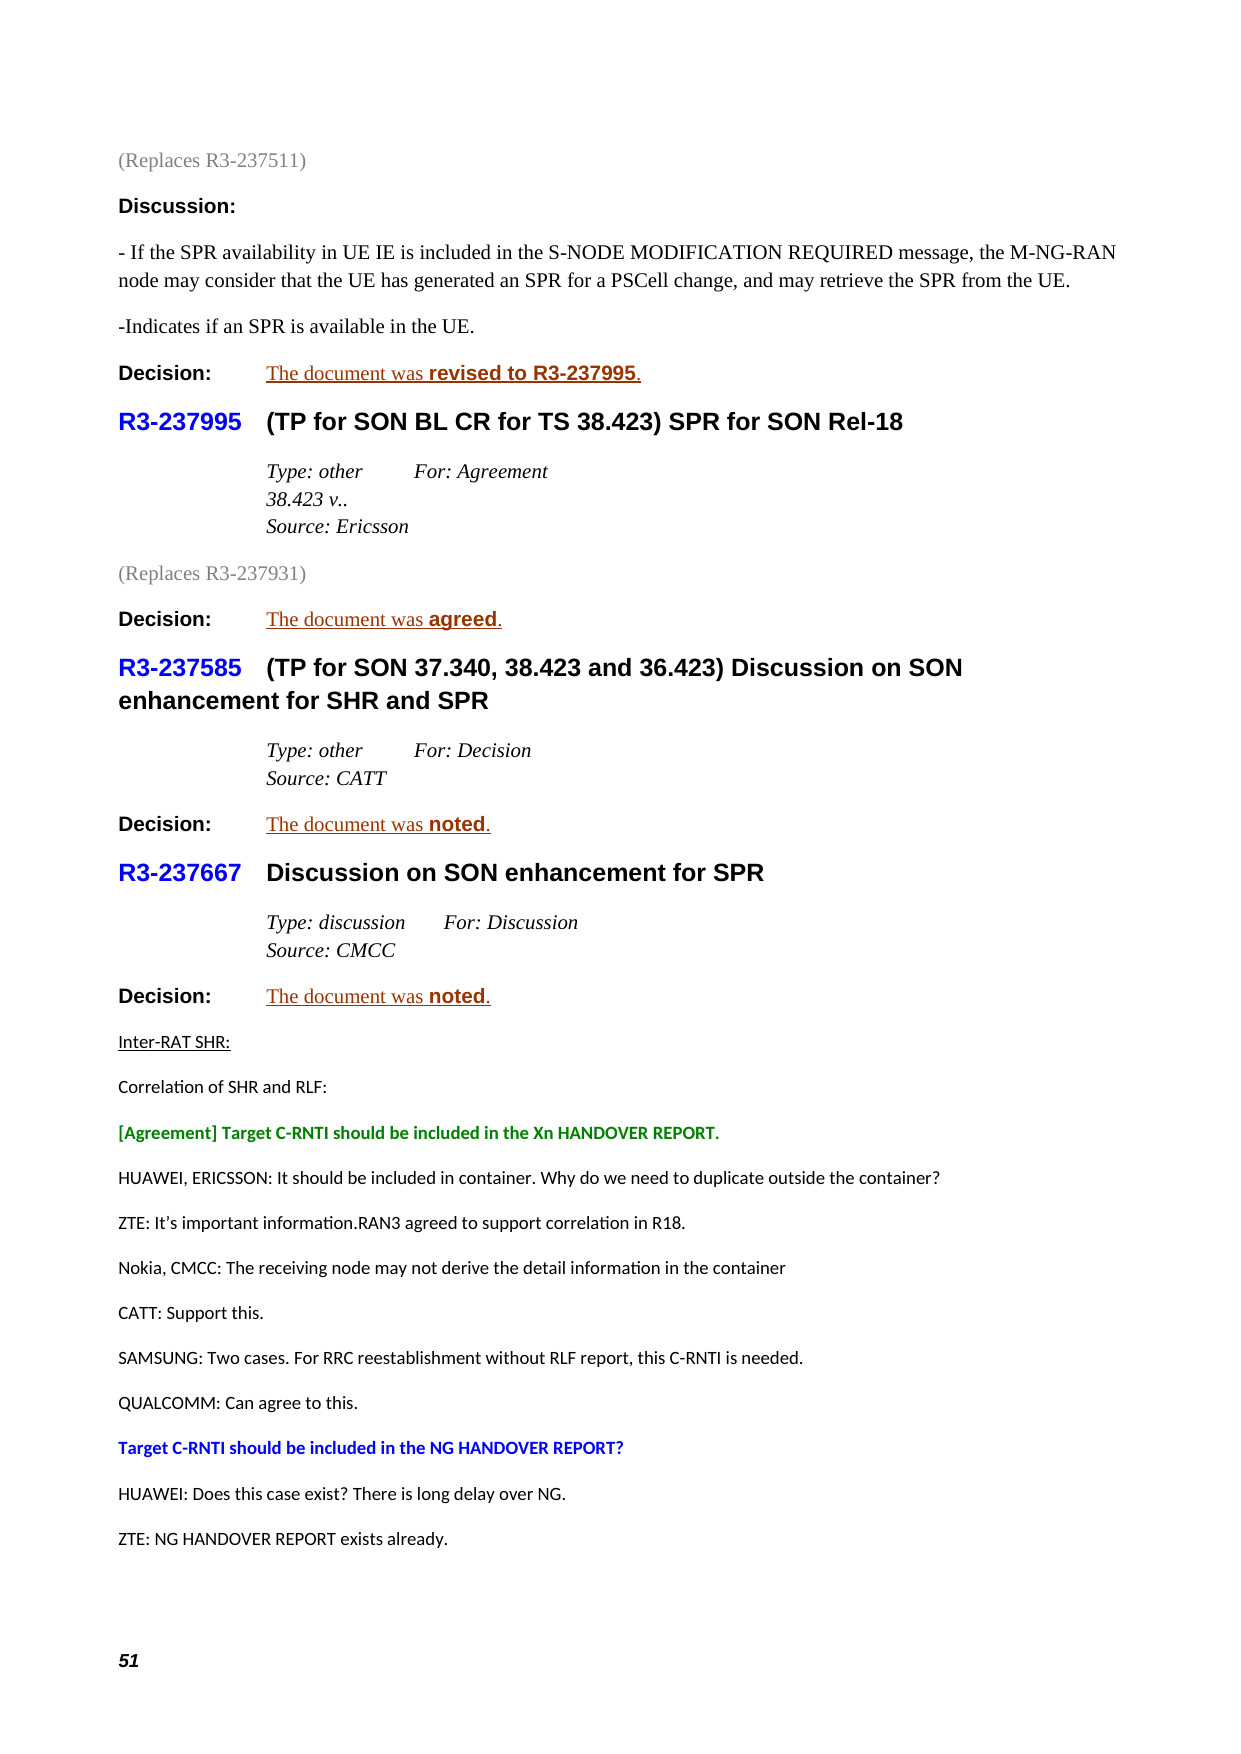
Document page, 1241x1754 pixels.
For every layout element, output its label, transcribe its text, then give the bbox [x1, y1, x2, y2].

text ZTE: It’s important information.RAN3 agreed to support correlation in R18. [118, 1211, 1122, 1234]
text QUALCOMM: Can agree to this. [118, 1391, 1122, 1414]
text Inter-RAT SHR: [118, 1031, 1122, 1053]
text R3-237585 (TP for SON 37.340, 38.423 and 36.423) Discussion on SON enhancement for SHR and SPR [118, 653, 1122, 715]
text - If the SPR availability in UE IE is included in the S-NODE MODIFICATION REQUIRED message, the M-NG-RAN node may consider that the UE has generated an SPR for a PSCell change, and may retrieve the SPR from the UE. [118, 240, 1122, 292]
text R3-237995 (TP for SON BL CR for TS 38.423) SPR for SON Rel-18 [118, 407, 1122, 436]
text (Replaces R3-237511) [118, 148, 1122, 172]
text Target C-RNTI should be included in the NG HANDOVER REPORT? [118, 1437, 1122, 1459]
text [Agreement] Target C-RNTI should be included in the Xn HANDOVER REPORT. [118, 1121, 1122, 1144]
text Nokia, CMCC: The receiving node may not derive the detail information in the container [118, 1256, 1122, 1279]
text Discussion: [118, 194, 1122, 218]
text Decision: The document was noted. [118, 812, 1122, 836]
text -Indicates if an SPR is available in the UE. [118, 314, 1122, 338]
text Decision: The document was agreed. [118, 607, 1122, 631]
text HUAWEI: Does this case exist? There is long delay over NG. [118, 1482, 1122, 1504]
text Decision: The document was noted. [118, 984, 1122, 1008]
text ZTE: NG HANDOVER REPORT exists already. [118, 1527, 1122, 1550]
text R3-237667 Discussion on SON enhancement for SPR [118, 858, 1122, 887]
text HUAWEI, ERICSSON: It should be included in container. Why do we need to duplicate outside the container? [118, 1166, 1122, 1189]
text Type: discussion For: Discussion Source: CMCC [118, 910, 1122, 962]
text Decision: The document was revised to R3-237995. [118, 361, 1122, 385]
text Type: other For: Agreement 38.423 v.. Source: Ericsson [118, 459, 1122, 538]
text CATT: Support this. [118, 1301, 1122, 1324]
text Correlation of SHR and RLF: [118, 1076, 1122, 1099]
text Type: other For: Decision Source: CATT [118, 738, 1122, 790]
text (Replaces R3-237931) [118, 560, 1122, 584]
text SAMSUNG: Two cases. For RRC reestablishment without RLF report, this C-RNTI is needed. [118, 1346, 1122, 1369]
